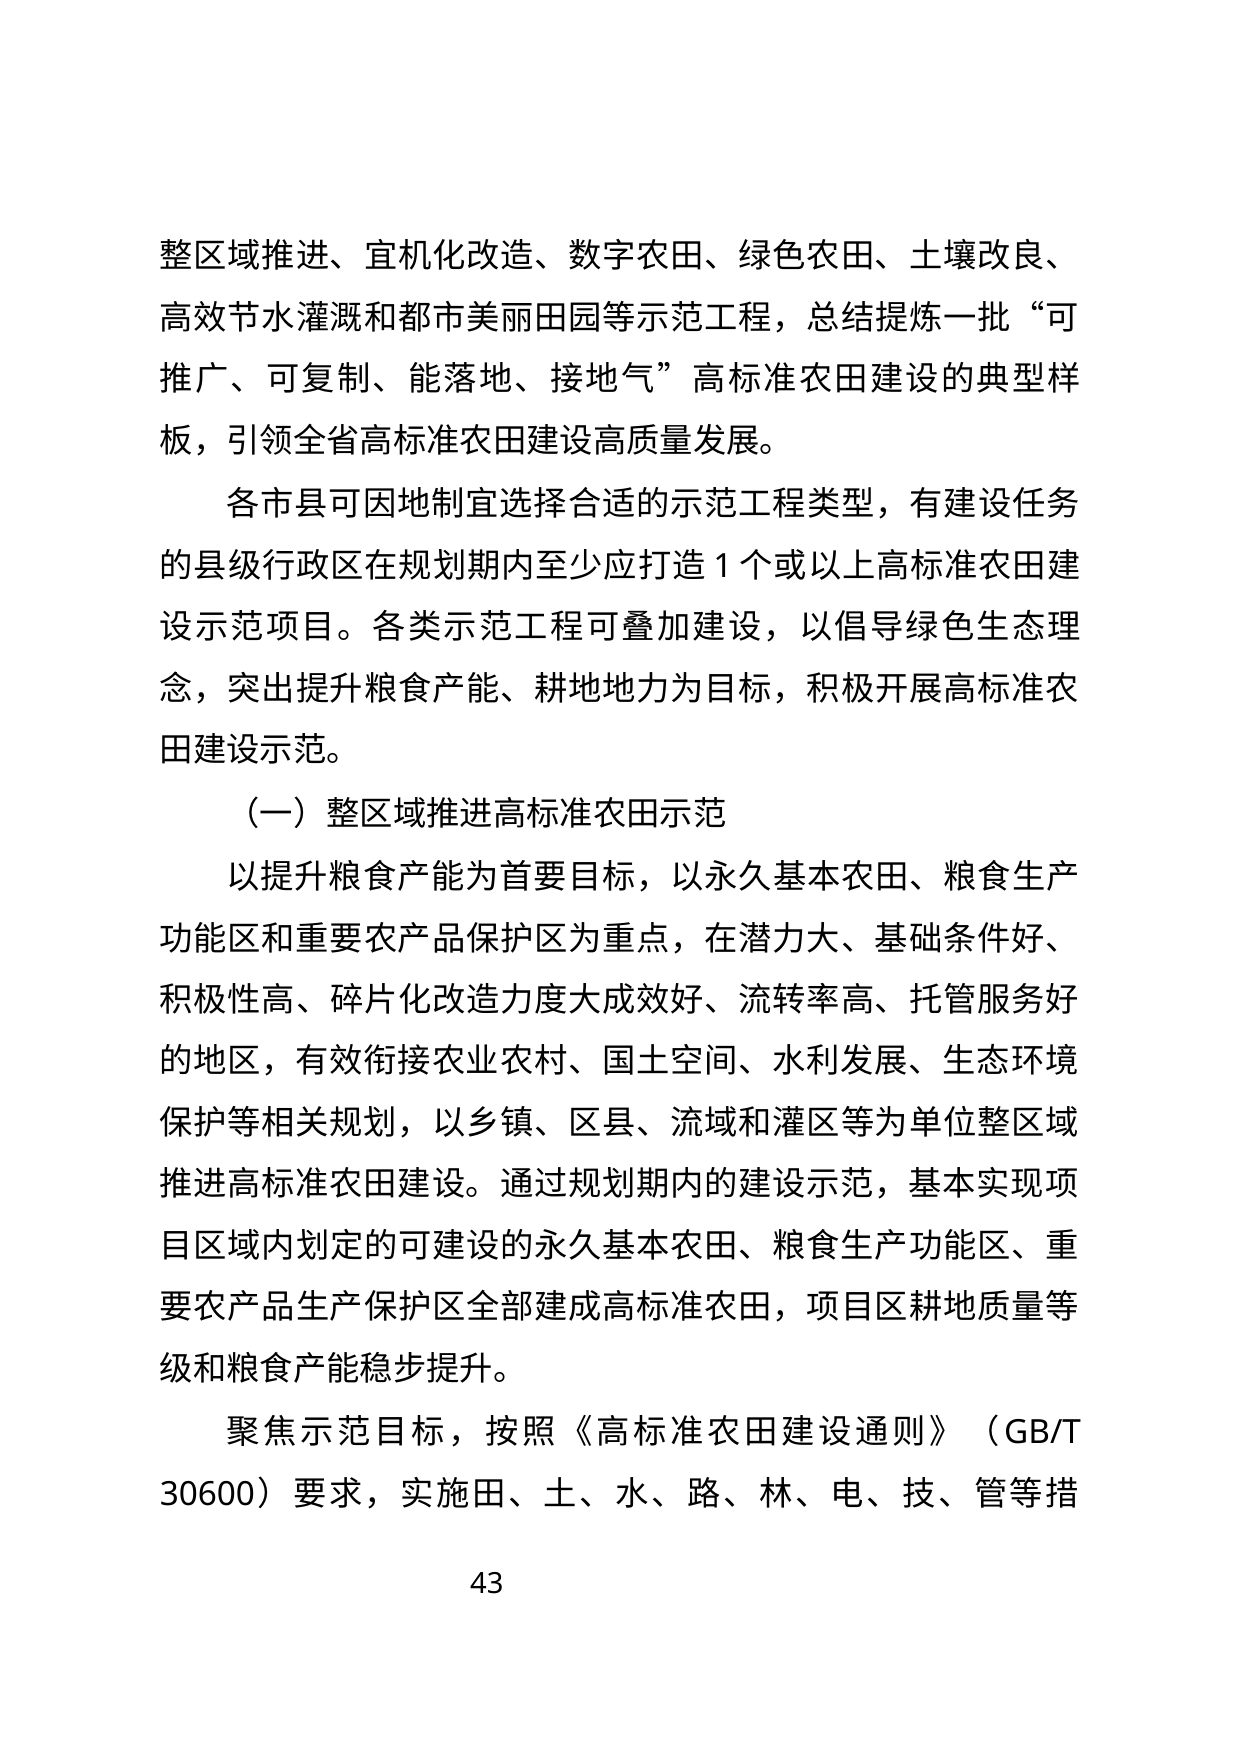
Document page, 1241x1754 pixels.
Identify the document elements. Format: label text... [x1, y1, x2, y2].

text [151, 1394, 1089, 1519]
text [151, 218, 1089, 466]
text （一）整区域推进高标准农田示范 [151, 776, 1089, 839]
text 以提升粮食产能为首要目标，以永久基本农田、粮食生产功能区和重要农产品保护区为重点，在潜力大、基础条件好、积极性高、碎片化改造力度大成效好、流转率高、托管服务好的地区，有效衔接农业农村、国土空间、水利发展、生态环境保护等相关规划，以乡镇、区县、流域和灌区等为单位整区域推进高标准农田建设。通过规划期内的建设示范，基本实现项目区域内划定的可建设的永久基本农田、粮食生产功能区、重要农产品生产保护区全部建成高标准农田，项目区耕地质量等级和粮食产能稳步提升。 [151, 839, 1089, 1394]
text 各市县可因地制宜选择合适的示范工程类型，有建设任务的县级行政区在规划期内至少应打造1个或以上高标准农田建设示范项目。各类示范工程可叠加建设，以倡导绿色生态理念，突出提升粮食产能、耕地地力为目标，积极开展高标准农田建设示范。 [151, 466, 1089, 776]
